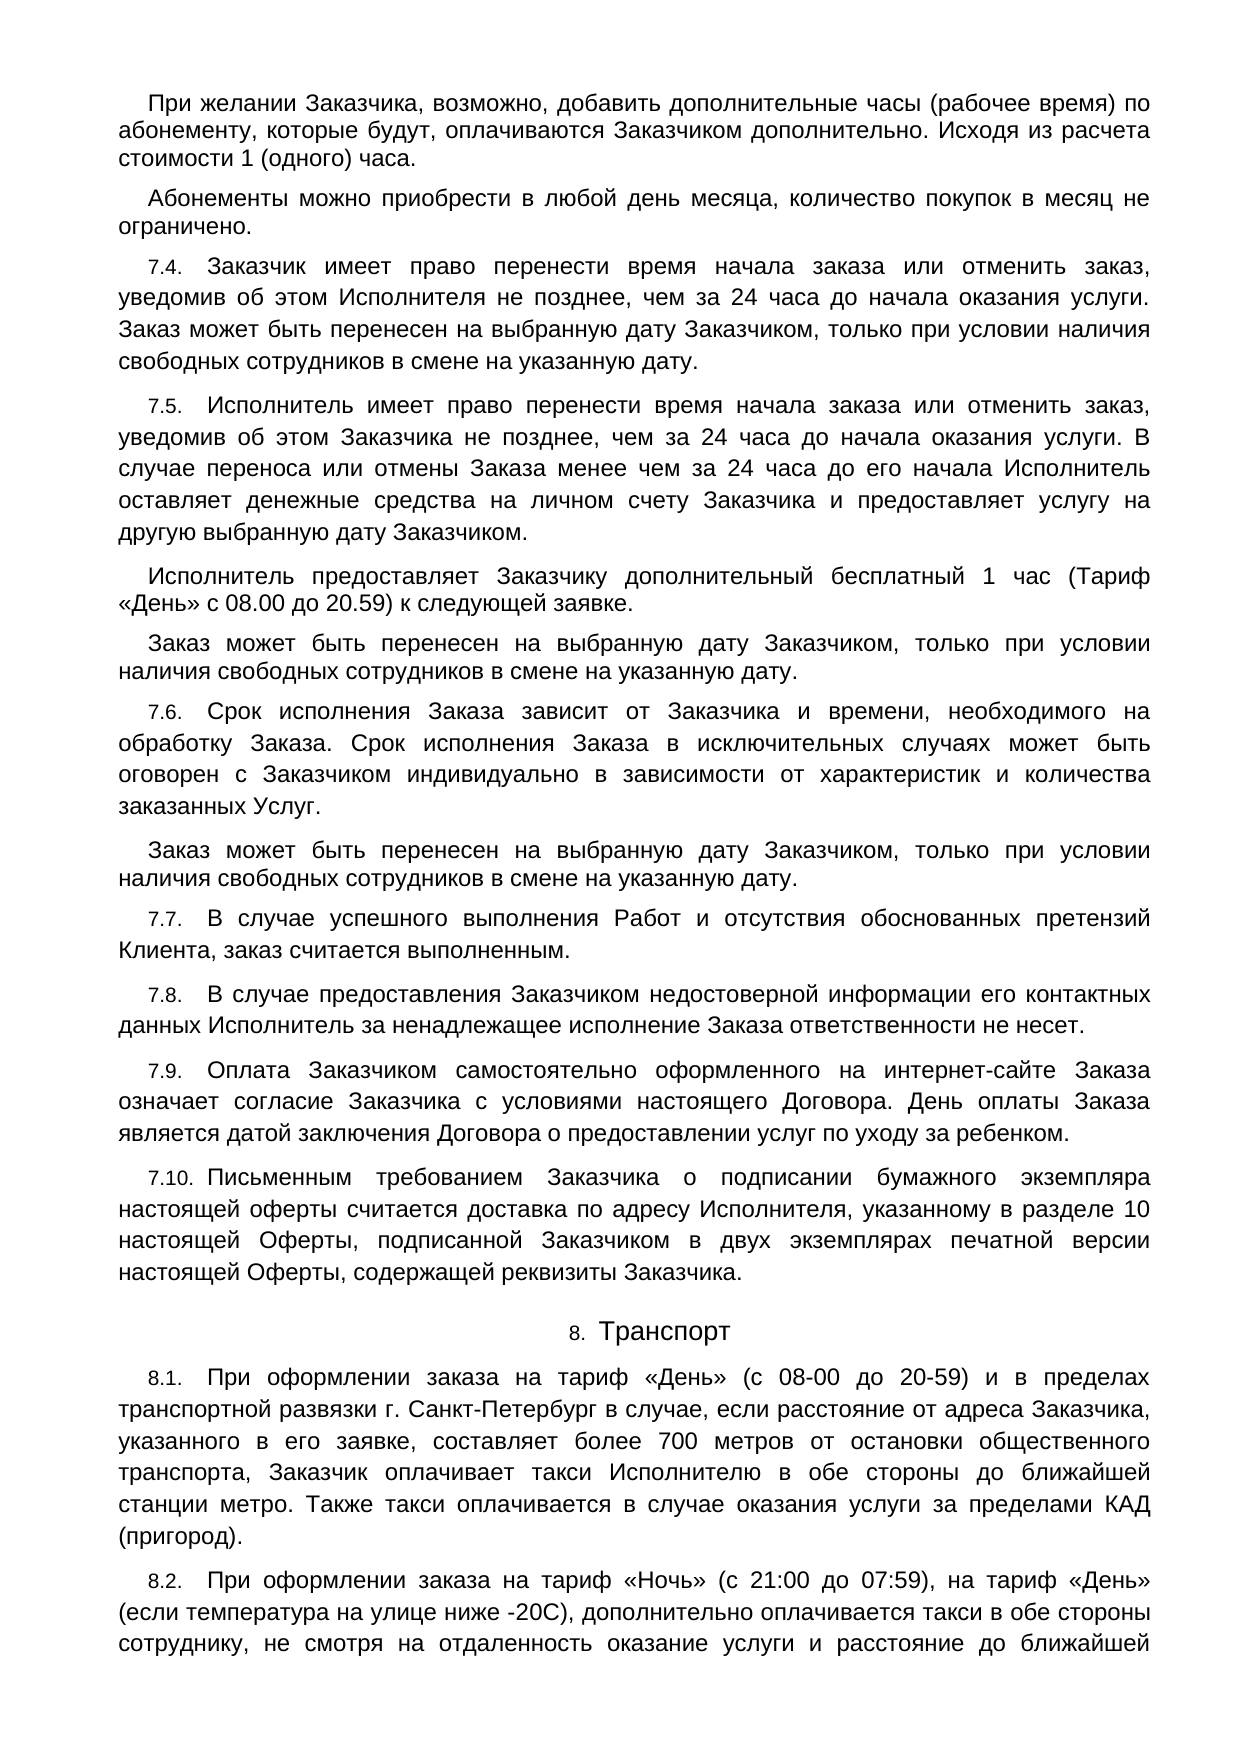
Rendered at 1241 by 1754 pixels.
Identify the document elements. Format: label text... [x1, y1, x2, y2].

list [118, 1566, 1152, 1657]
list Заказчик имеет право перенести время начала заказа или отменить заказ, уведомив об этом Исполнителя не позднее, чем за 24 часа до начала оказания услуги. Заказ может быть перенесен на выбранную дату Заказчиком, только при условии наличия свободных сотрудников в смене на указанную дату. [118, 252, 1152, 374]
text Заказ может быть перенесен на выбранную дату Заказчиком, только при условии наличия свободных сотрудников в смене на указанную дату. [118, 836, 1152, 891]
text Абонементы можно приобрести в любой день месяца, количество покупок в месяц не ограничено. [118, 184, 1152, 239]
list В случае предоставления Заказчиком недостоверной информации его контактных данных Исполнитель за ненадлежащее исполнение Заказа ответственности не несет. [118, 980, 1152, 1039]
list При оформлении заказа на тариф «День» (с 08-00 до 20-59) и в пределах транспортной развязки г. Санкт-Петербург в случае, если расстояние от адреса Заказчика, указанного в его заявке, составляет более 700 метров от остановки общественного транспорта, Заказчик оплачивает такси Исполнителю в обе стороны до ближайшей станции метро. Также такси оплачивается в случае оказания услуги за пределами КАД (пригород). [118, 1363, 1152, 1549]
text Заказ может быть перенесен на выбранную дату Заказчиком, только при условии наличия свободных сотрудников в смене на указанную дату. [118, 629, 1152, 684]
list В случае успешного выполнения Работ и отсутствия обоснованных претензий Клиента, заказ считается выполненным. [118, 904, 1152, 963]
list Срок исполнения Заказа зависит от Заказчика и времени, необходимого на обработку Заказа. Срок исполнения Заказа в исключительных случаях может быть оговорен с Заказчиком индивидуально в зависимости от характеристик и количества заказанных Услуг. [118, 697, 1152, 820]
list Транспорт [118, 1315, 1152, 1346]
list Оплата Заказчиком самостоятельно оформленного на интернет-сайте Заказа означает согласие Заказчика с условиями настоящего Договора. День оплаты Заказа является датой заключения Договора о предоставлении услуг по уходу за ребенком. [118, 1056, 1152, 1147]
text При желании Заказчика, возможно, добавить дополнительные часы (рабочее время) по абонементу, которые будут, оплачиваются Заказчиком дополнительно. Исходя из расчета стоимости 1 (одного) часа. [118, 89, 1152, 171]
list Исполнитель имеет право перенести время начала заказа или отменить заказ, уведомив об этом Заказчика не позднее, чем за 24 часа до начала оказания услуги. В случае переноса или отмены Заказа менее чем за 24 часа до его начала Исполнитель оставляет денежные средства на личном счету Заказчика и предоставляет услугу на другую выбранную дату Заказчиком. [118, 391, 1152, 545]
list Письменным требованием Заказчика о подписании бумажного экземпляра настоящей оферты считается доставка по адресу Исполнителя, указанному в разделе 10 настоящей Оферты, подписанной Заказчиком в двух экземплярах печатной версии настоящей Оферты, содержащей реквизиты Заказчика. [118, 1163, 1152, 1286]
text Исполнитель предоставляет Заказчику дополнительный бесплатный 1 час (Тариф «День» с 08.00 до 20.59) к следующей заявке. [118, 562, 1152, 617]
